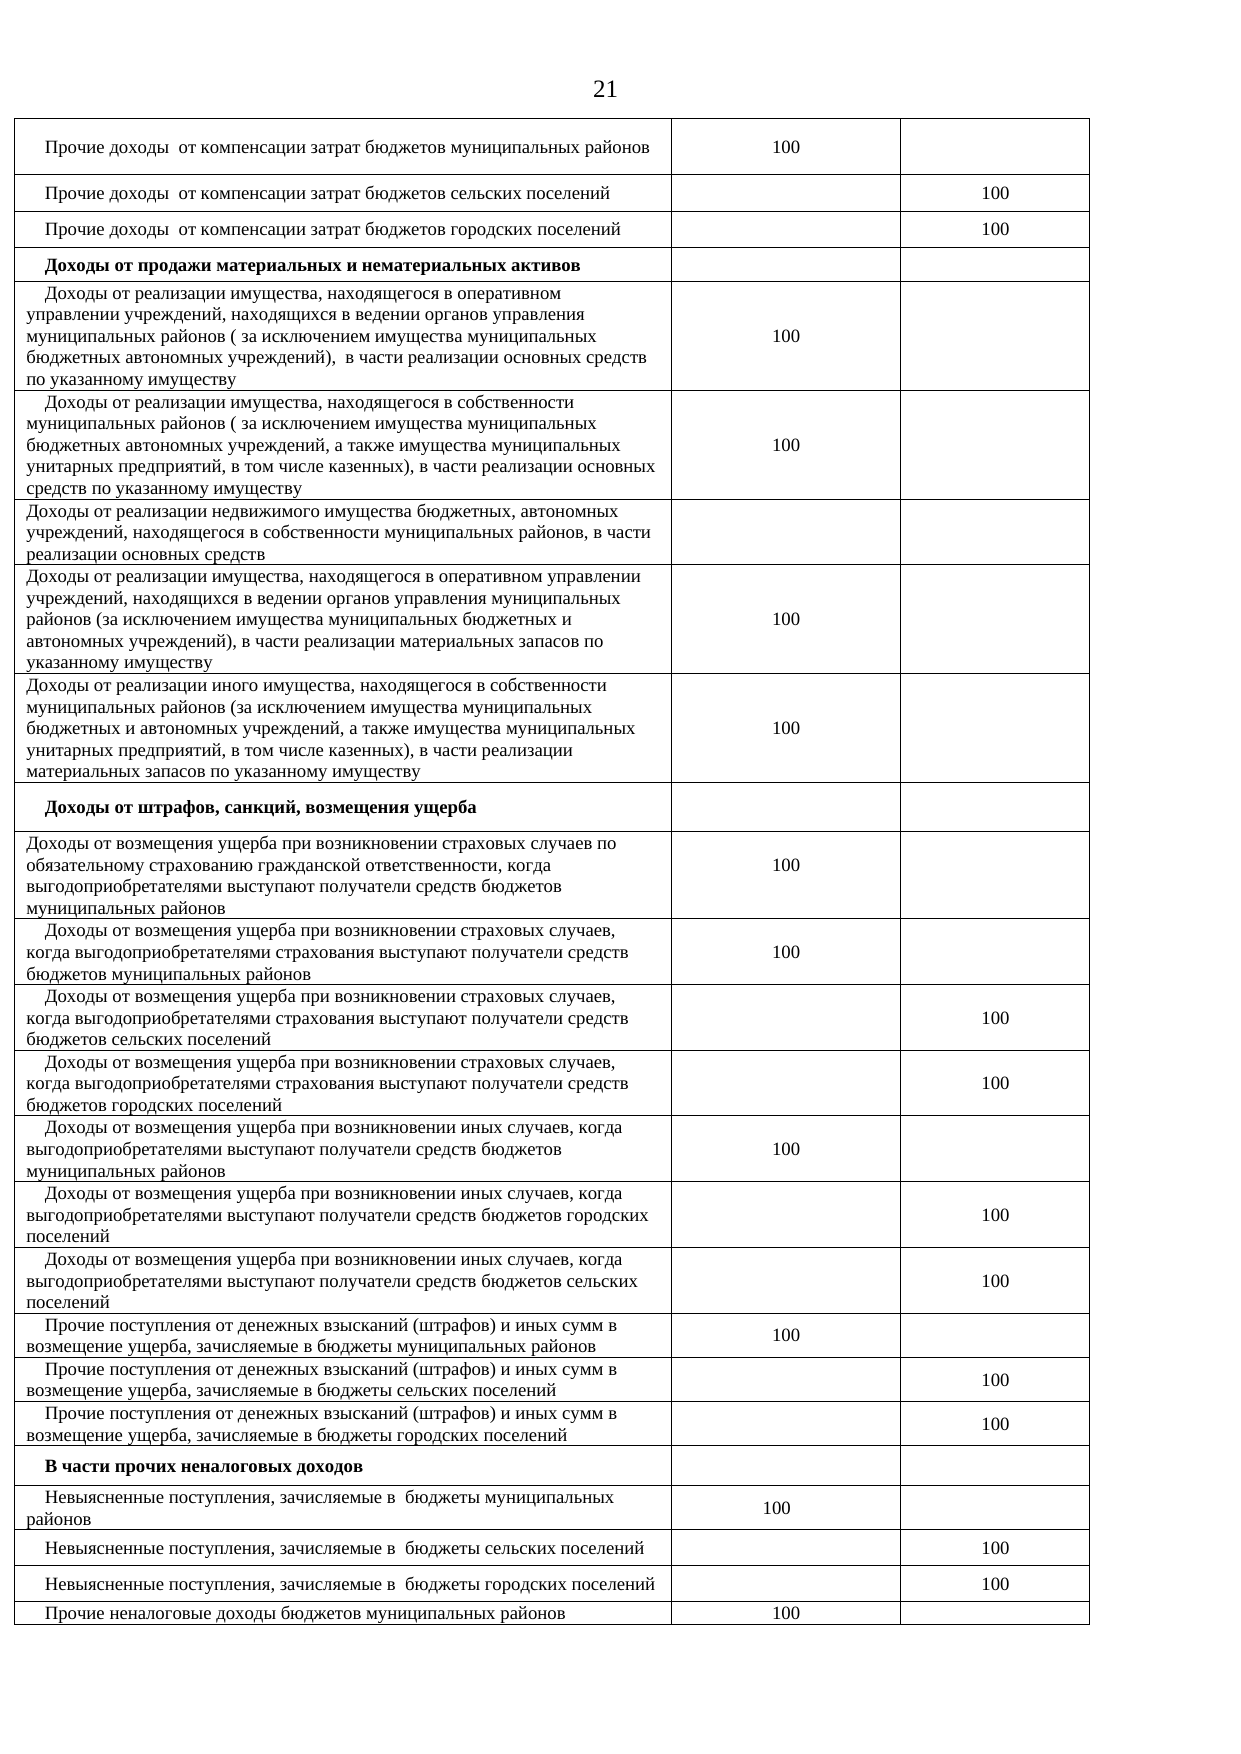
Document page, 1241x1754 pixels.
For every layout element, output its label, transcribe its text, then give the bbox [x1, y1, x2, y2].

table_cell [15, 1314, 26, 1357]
table_cell В части прочих неналоговых доходов [15, 1446, 671, 1485]
table_cell 100 [672, 919, 900, 984]
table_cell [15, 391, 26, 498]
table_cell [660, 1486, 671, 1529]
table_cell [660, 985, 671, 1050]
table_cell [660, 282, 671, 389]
table_cell [672, 212, 900, 247]
table_cell [672, 175, 900, 211]
table_cell 100 [901, 212, 1089, 247]
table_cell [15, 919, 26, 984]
table_cell Доходы от реализации имущества, находящегося в оперативном управлении учреждений, находящихся в ведении органов управления муниципальных районов (за исключением имущества муниципальных бюджетных и автономных учреждений), в части реализации материальных запасов по указанному имуществу [15, 565, 671, 673]
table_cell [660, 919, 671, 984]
table_cell [672, 1051, 900, 1115]
table_cell [672, 1358, 900, 1401]
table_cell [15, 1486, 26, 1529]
table_cell [901, 500, 1089, 564]
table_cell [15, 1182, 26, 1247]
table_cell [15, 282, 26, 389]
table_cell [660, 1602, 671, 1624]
table_cell 100 [672, 1486, 900, 1529]
table_cell Невыясненные поступления, зачисляемые в бюджеты сельских поселений [15, 1530, 671, 1565]
table_cell 100 [672, 565, 900, 673]
table_cell [901, 832, 1089, 918]
table_cell 100 [672, 1116, 900, 1181]
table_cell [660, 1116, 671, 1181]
table_cell [672, 1566, 900, 1601]
table_cell Прочие доходы от компенсации затрат бюджетов сельских поселений [15, 175, 671, 211]
table_cell [672, 1446, 900, 1485]
table_cell [672, 248, 900, 281]
table_cell [901, 674, 1089, 782]
table_cell [901, 783, 1089, 831]
table_cell 100 [672, 832, 900, 918]
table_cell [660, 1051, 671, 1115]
table_cell [672, 1248, 900, 1313]
table_cell 100 [901, 175, 1089, 211]
table_cell 100 [901, 1530, 1089, 1565]
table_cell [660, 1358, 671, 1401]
table_cell 100 [672, 391, 900, 498]
table_cell 100 [901, 985, 1089, 1050]
table_cell [672, 1402, 900, 1445]
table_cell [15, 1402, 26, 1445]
table_cell 100 [901, 1566, 1089, 1601]
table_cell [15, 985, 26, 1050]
table_cell 100 [901, 1358, 1089, 1401]
table_cell Доходы от реализации недвижимого имущества бюджетных, автономных учреждений, находящегося в собственности муниципальных районов, в части реализации основных средств [15, 500, 671, 564]
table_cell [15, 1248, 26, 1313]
table_cell Доходы от продажи материальных и нематериальных активов [15, 248, 671, 281]
table_cell [672, 500, 900, 564]
table_cell 100 [672, 1314, 900, 1357]
table_cell [901, 119, 1089, 174]
table_cell Прочие доходы от компенсации затрат бюджетов муниципальных районов [15, 119, 671, 174]
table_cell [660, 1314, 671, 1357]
table_cell Доходы от возмещения ущерба при возникновении страховых случаев по обязательному страхованию гражданской ответственности, когда выгодоприобретателями выступают получатели средств бюджетов муниципальных районов [15, 832, 671, 918]
table_cell 100 [901, 1402, 1089, 1445]
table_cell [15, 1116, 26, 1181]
table_cell [672, 783, 900, 831]
table_cell [672, 1182, 900, 1247]
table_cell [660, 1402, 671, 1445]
table_cell Прочие доходы от компенсации затрат бюджетов городских поселений [15, 212, 671, 247]
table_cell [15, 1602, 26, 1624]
table_cell 100 [901, 1051, 1089, 1115]
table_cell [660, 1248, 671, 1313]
table_cell 100 [672, 119, 900, 174]
table_cell [901, 1486, 1089, 1529]
table_cell [901, 1446, 1089, 1485]
table_cell [901, 282, 1089, 389]
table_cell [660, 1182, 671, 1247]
table_cell [1078, 1602, 1089, 1624]
table_cell [901, 919, 1089, 984]
table_cell 100 [901, 1248, 1089, 1313]
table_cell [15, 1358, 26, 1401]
table_cell [901, 1116, 1089, 1181]
table_cell 100 [672, 674, 900, 782]
table_cell [672, 985, 900, 1050]
table_cell [901, 391, 1089, 498]
table_cell [672, 1530, 900, 1565]
table_cell Доходы от штрафов, санкций, возмещения ущерба [15, 783, 671, 831]
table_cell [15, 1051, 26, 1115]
table_cell [901, 1602, 912, 1624]
table_cell 100 [901, 1182, 1089, 1247]
table_cell Невыясненные поступления, зачисляемые в бюджеты городских поселений [15, 1566, 671, 1601]
table_cell [901, 565, 1089, 673]
table_cell 100 [672, 282, 900, 389]
table_cell [901, 1314, 1089, 1357]
table_cell [901, 248, 1089, 281]
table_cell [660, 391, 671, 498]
table_cell Доходы от реализации иного имущества, находящегося в собственности муниципальных районов (за исключением имущества муниципальных бюджетных и автономных учреждений, а также имущества муниципальных унитарных предприятий, в том числе казенных), в части реализации материальных запасов по указанному имуществу [15, 674, 671, 782]
